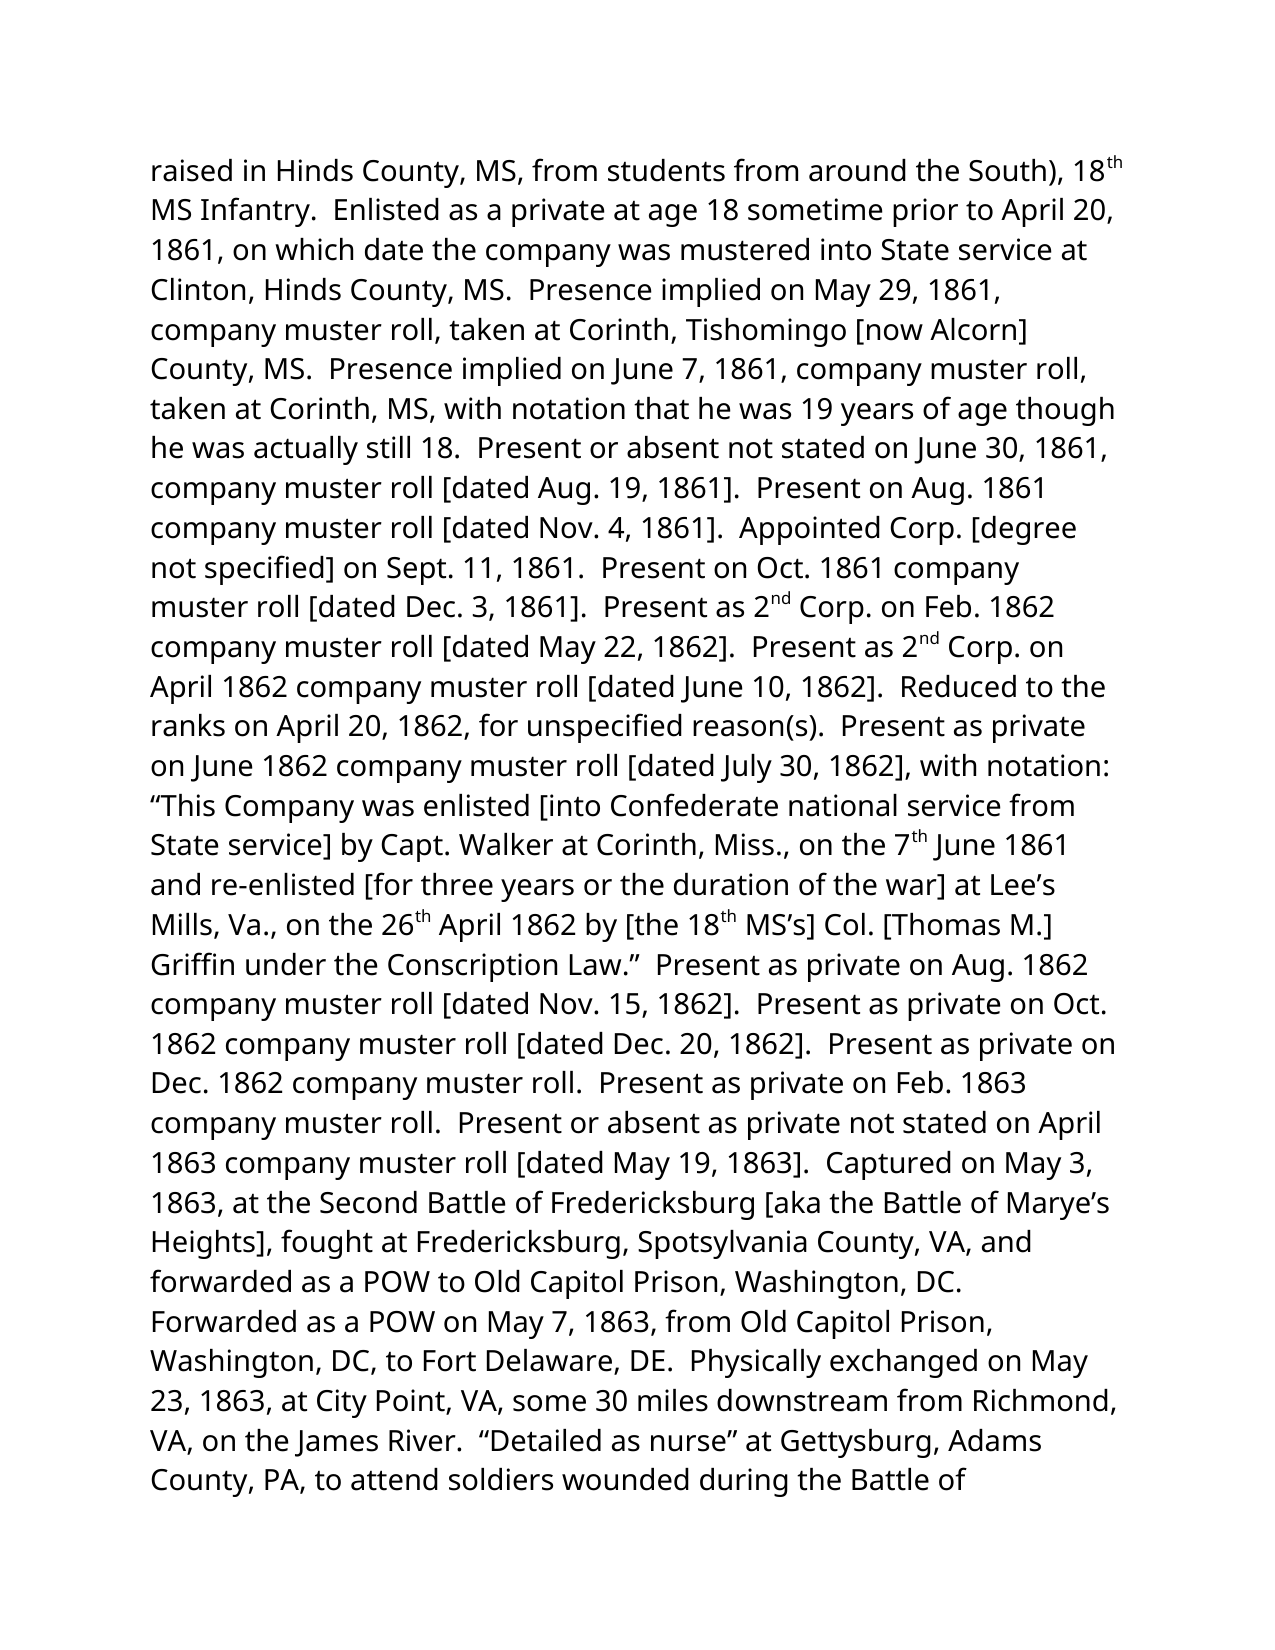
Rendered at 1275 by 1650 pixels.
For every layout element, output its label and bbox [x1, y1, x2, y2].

text [150, 150, 1125, 1499]
